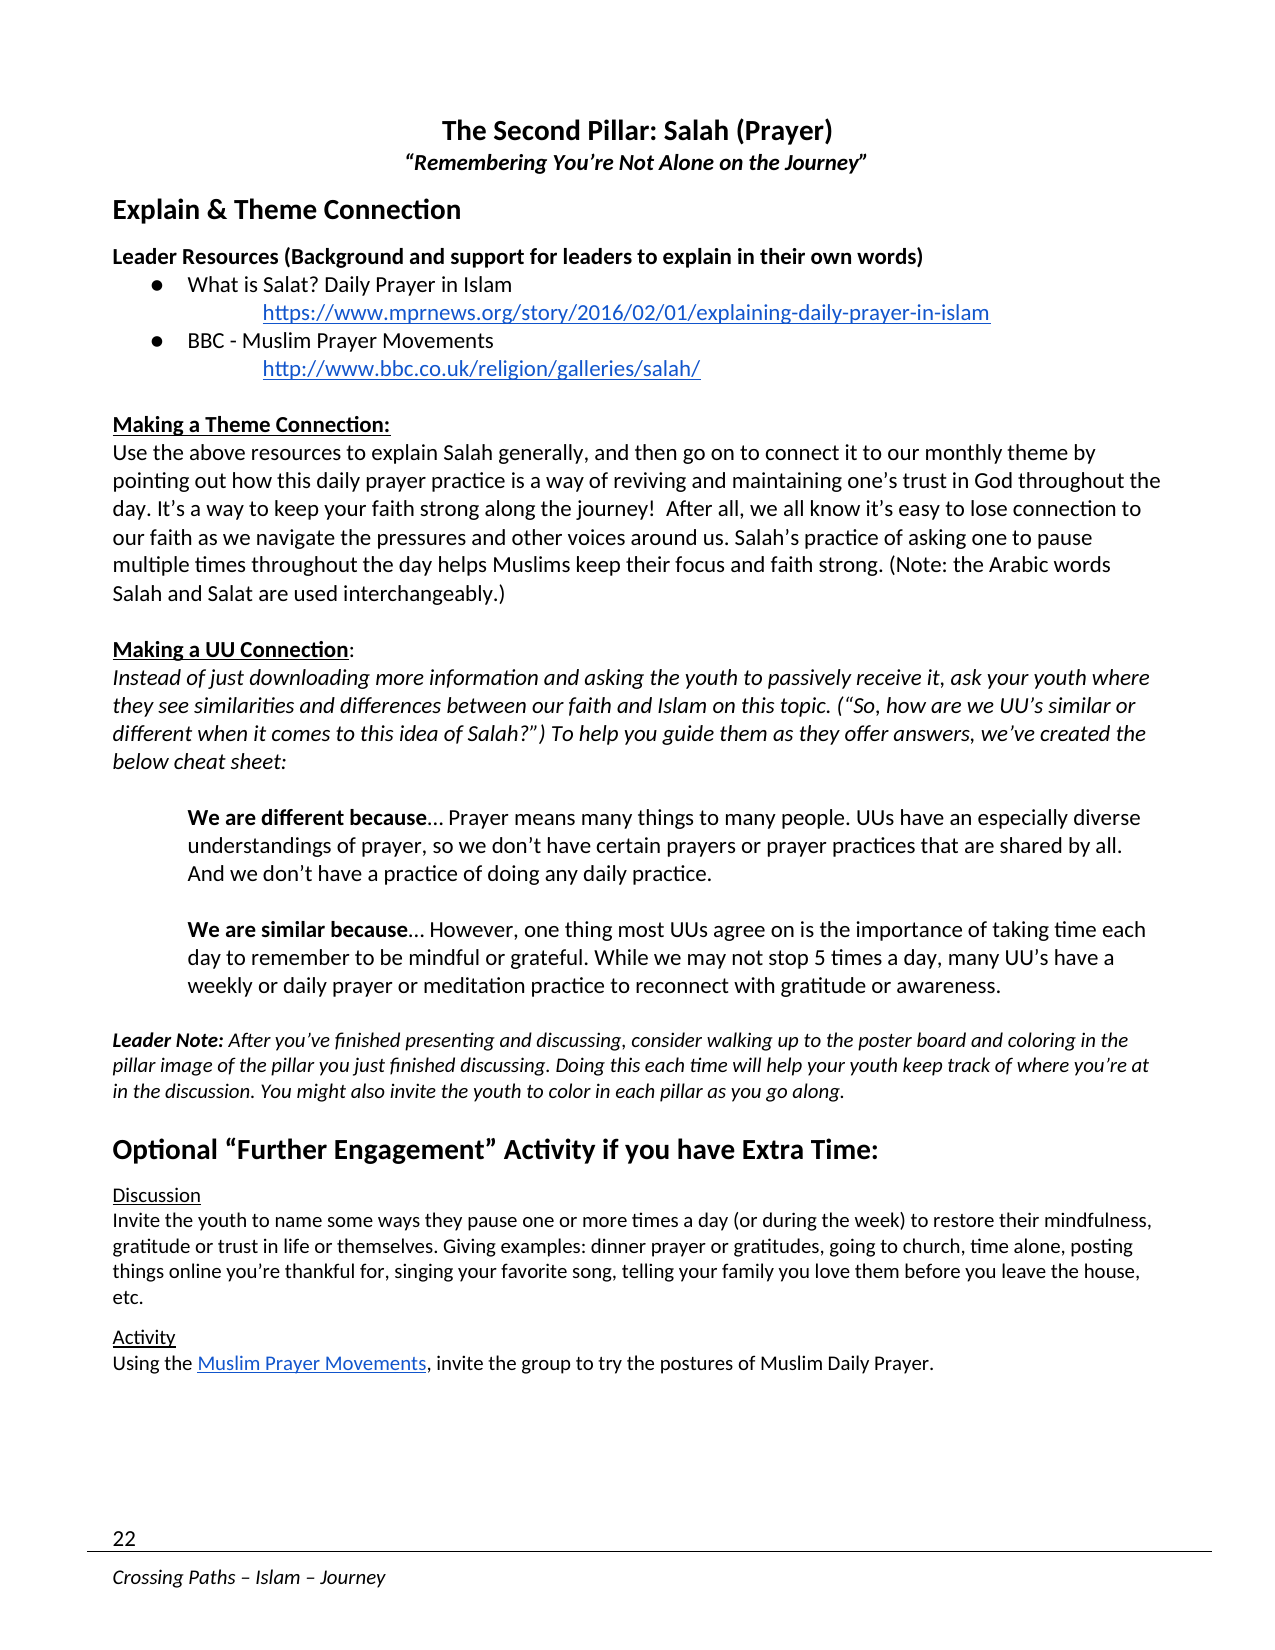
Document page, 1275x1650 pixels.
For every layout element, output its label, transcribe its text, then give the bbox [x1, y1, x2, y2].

list BBC - Muslim Prayer Movements [150, 326, 1162, 354]
text We are similar because… However, one thing most UUs agree on is the importance of taking time each day to remember to be mindful or grateful. While we may not stop 5 times a day, many UU’s have a weekly or daily prayer or meditation practice to reconnect with gratitude or awareness. [187, 915, 1162, 999]
text Use the above resources to explain Salah generally, and then go on to connect it to our monthly theme by pointing out how this daily prayer practice is a way of reviving and maintaining one’s trust in God throughout the day. It’s a way to keep your faith strong along the journey! After all, we all know it’s easy to lose connection to our faith as we navigate the pressures and other voices around us. Salah’s practice of asking one to pause multiple times throughout the day helps Muslims keep their focus and faith strong. (Note: the Arabic words Salah and Salat are used interchangeably.) [112, 438, 1162, 607]
text https://www.mprnews.org/story/2016/02/01/explaining-daily-prayer-in-islam [262, 298, 1162, 326]
title Leader Resources (Background and support for leaders to explain in their own words) [112, 242, 1162, 270]
text Instead of just downloading more information and asking the youth to passively receive it, ask your youth where they see similarities and differences between our faith and Islam on this topic. (“So, how are we UU’s similar or different when it comes to this idea of Salah?”) To help you guide them as they offer answers, we’ve created the below cheat sheet: [112, 663, 1162, 775]
subtitle The Second Pillar: Salah (Prayer) [112, 112, 1162, 148]
text “Remembering You’re Not Alone on the Journey” [112, 148, 1162, 176]
text Discussion [112, 1182, 1162, 1208]
text Leader Note: After you’ve finished presenting and discussing, consider walking up to the poster board and coloring in the pillar image of the pillar you just finished discussing. Doing this each time will help your youth keep track of where you’re at in the discussion. You might also invite the youth to color in each pillar as you go along. [112, 1027, 1162, 1103]
subtitle Optional “Further Engagement” Activity if you have Extra Time: [112, 1131, 1162, 1167]
text Using the Muslim Prayer Movements, invite the group to try the postures of Muslim Daily Prayer. [112, 1350, 1162, 1375]
text Invite the youth to name some ways they pause one or more times a day (or during the week) to restore their mindfulness, gratitude or trust in life or themselves. Giving examples: dinner prayer or gratitudes, going to church, time alone, posting things online you’re thankful for, singing your favorite song, telling your family you love them before you leave the house, etc. [112, 1208, 1162, 1309]
text Making a UU Connection: [112, 635, 1162, 663]
text Activity [112, 1324, 1162, 1350]
text We are different because… Prayer means many things to many people. UUs have an especially diverse understandings of prayer, so we don’t have certain prayers or prayer practices that are shared by all. And we don’t have a practice of doing any daily practice. [187, 803, 1162, 887]
list What is Salat? Daily Prayer in Islam [150, 270, 1162, 298]
subtitle Explain & Theme Connection [112, 191, 1162, 227]
text http://www.bbc.co.uk/religion/galleries/salah/ [262, 354, 1162, 382]
text Making a Theme Connection: [112, 411, 1162, 438]
